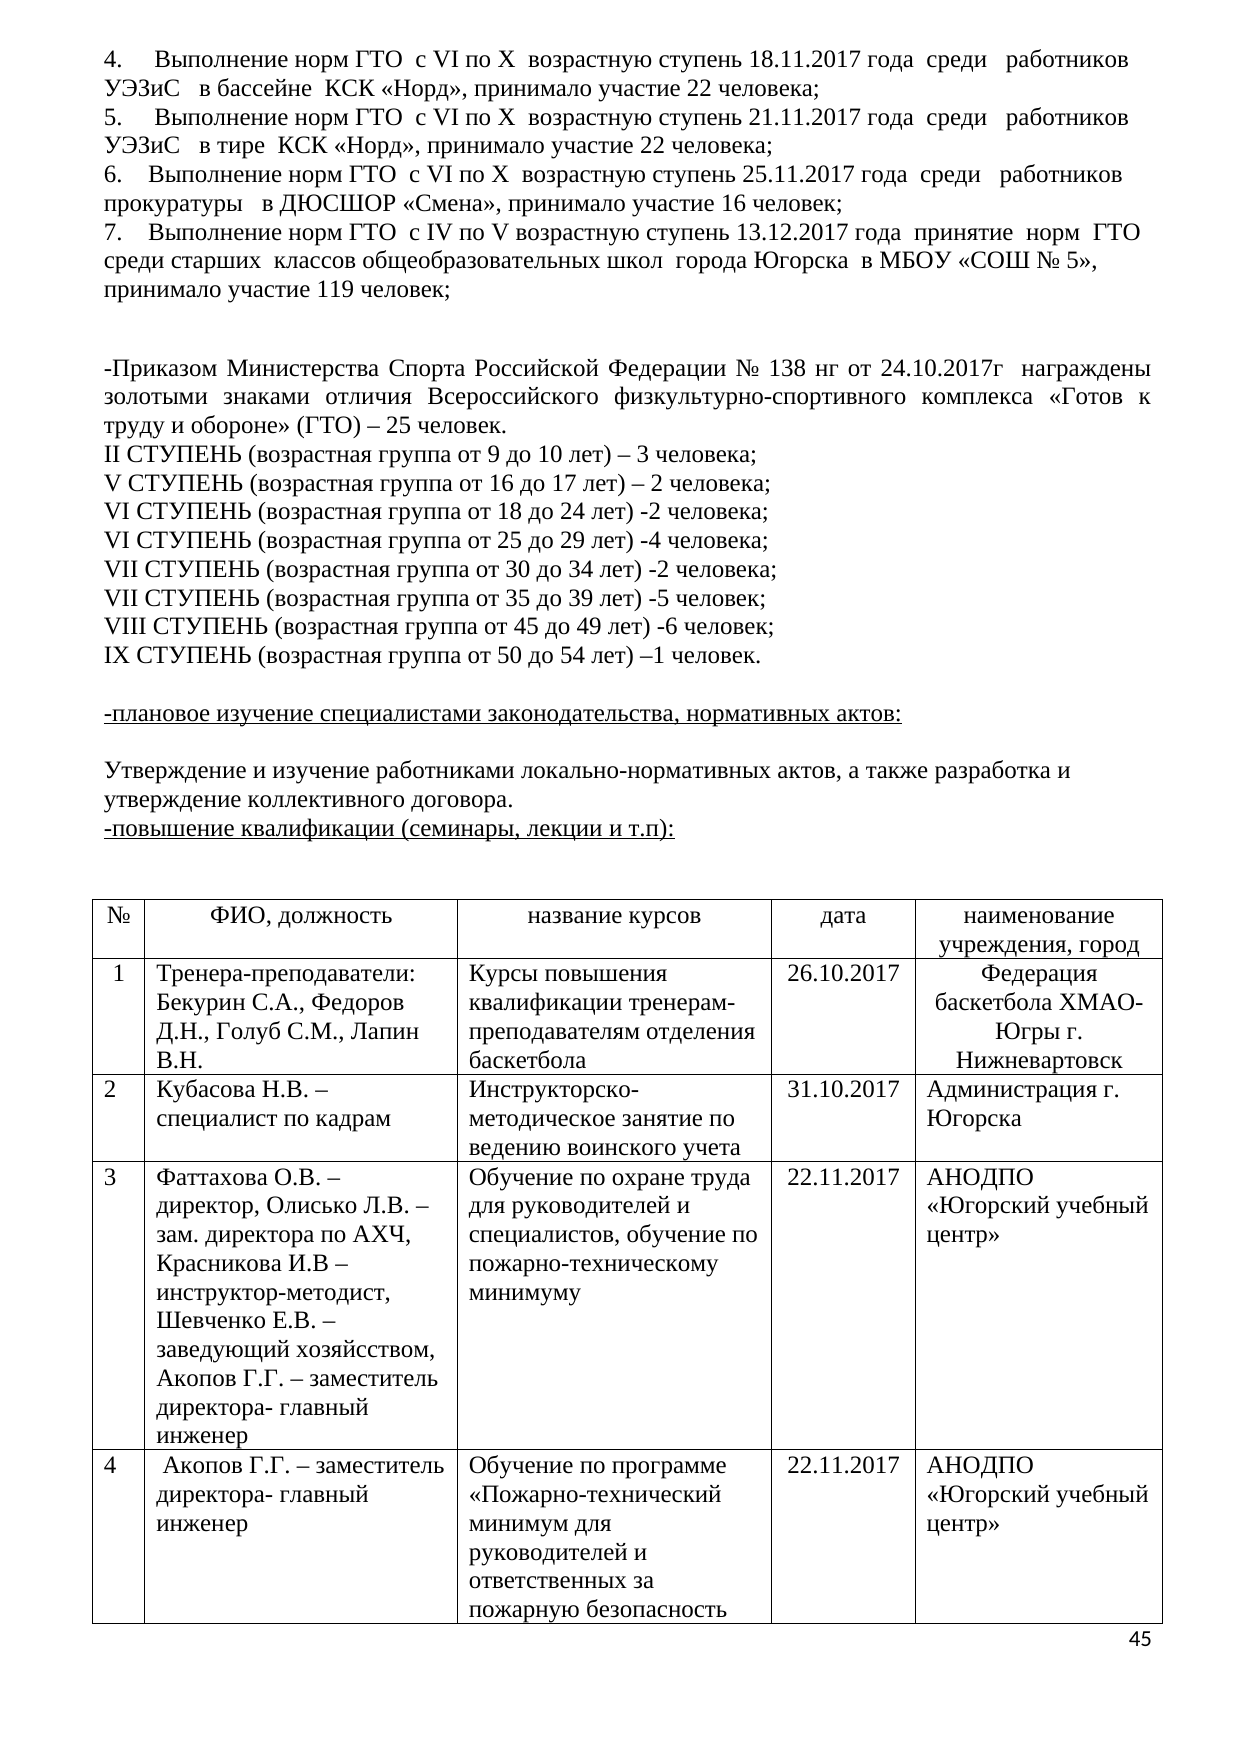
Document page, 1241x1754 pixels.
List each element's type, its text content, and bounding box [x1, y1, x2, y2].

list Выполнение норм ГТО с VI по X возрастную ступень 25.11.2017 года среди работников прокуратуры в ДЮСШОР «Смена», принимало участие 16 человек; [103, 159, 1152, 217]
table_cell 3 [93, 1162, 144, 1449]
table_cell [145, 1450, 457, 1623]
table_cell 4 [93, 1450, 144, 1623]
list № ТК867289 от 23 июня 2017 Выполнение норм ГТО с VI по X возрастную ступень 18.11.2017 года среди работников УЭЗиС в бассейне КСК «Норд», принимало участие 22 человека; [103, 44, 1152, 102]
table_cell Обучение по охране труда для руководителей и специалистов, обучение по пожарно-техническому минимуму [458, 1162, 771, 1449]
text VI СТУПЕНЬ (возрастная группа от 25 до 29 лет) -4 человека; [103, 525, 1152, 554]
table_cell 1 [93, 959, 144, 1073]
list Выполнение норм ГТО с VI по X возрастную ступень 21.11.2017 года среди работников УЭЗиС в тире КСК «Норд», принимало участие 22 человека; [103, 102, 1152, 159]
text VIII СТУПЕНЬ (возрастная группа от 45 до 49 лет) -6 человек; [103, 611, 1152, 640]
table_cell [458, 1450, 771, 1623]
table_header наименование учреждения, город [916, 900, 1162, 957]
table_header дата [772, 900, 915, 957]
text VII СТУПЕНЬ (возрастная группа от 30 до 34 лет) -2 человека; [103, 554, 1152, 583]
table_cell Федерация баскетбола ХМАО-Югры г. Нижневартовск [916, 959, 1162, 1073]
text -плановое изучение специалистами законодательства, нормативных актов: [103, 698, 1152, 726]
text -Приказом Министерства Спорта Российской Федерации № 138 нг от 24.10.2017г награждены золотыми знаками отличия Всероссийского физкультурно-спортивного комплекса «Готов к труду и обороне» (ГТО) – 25 человек. [103, 353, 1152, 439]
table_cell 22.11.2017 [772, 1162, 915, 1449]
table_cell Кубасова Н.В. –специалист по кадрам [145, 1075, 457, 1161]
list Выполнение норм ГТО с IV по V возрастную ступень 13.12.2017 года принятие норм ГТО среди старших классов общеобразовательных школ города Югорска в МБОУ «СОШ № 5», принимало участие 119 человек; [103, 217, 1152, 303]
text Утверждение и изучение работниками локально-нормативных актов, а также разработка и утверждение коллективного договора. [103, 755, 1152, 813]
table_cell 22.11.2017 [772, 1450, 915, 1623]
table_header название курсов [458, 900, 771, 957]
text V СТУПЕНЬ (возрастная группа от 16 до 17 лет) – 2 человека; [103, 468, 1152, 496]
table_cell АНОДПО «Югорский учебный центр» [916, 1162, 1162, 1449]
table_cell Курсы повышения квалификации тренерам-преподавателям отделения баскетбола [458, 959, 771, 1073]
table_cell 31.10.2017 [772, 1075, 915, 1161]
text VI СТУПЕНЬ (возрастная группа от 18 до 24 лет) -2 человека; [103, 496, 1152, 525]
text II СТУПЕНЬ (возрастная группа от 9 до 10 лет) – 3 человека; [103, 439, 1152, 468]
table_cell Инструкторско-методическое занятие по ведению воинского учета [458, 1075, 771, 1161]
table_cell Фаттахова О.В. – директор, Олисько Л.В. – зам. директора по АХЧ, Красникова И.В – инструктор-методист, Шевченко Е.В. – заведующий хозяйсством, Акопов Г.Г. – заместитель директора- главный инженер [145, 1162, 457, 1449]
table_header № [93, 900, 144, 957]
table_cell 2 [93, 1075, 144, 1161]
table_cell Администрация г. Югорска [916, 1075, 1162, 1161]
table_header ФИО, должность [145, 900, 457, 957]
table_cell Тренера-преподаватели: Бекурин С.А., Федоров Д.Н., Голуб С.М., Лапин В.Н. [145, 959, 457, 1073]
text VII СТУПЕНЬ (возрастная группа от 35 до 39 лет) -5 человек; [103, 583, 1152, 611]
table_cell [916, 1450, 1162, 1623]
table_cell 26.10.2017 [772, 959, 915, 1073]
text -повышение квалификации (семинары, лекции и т.п): [103, 813, 1152, 841]
text IX СТУПЕНЬ (возрастная группа от 50 до 54 лет) –1 человек. [103, 640, 1152, 669]
